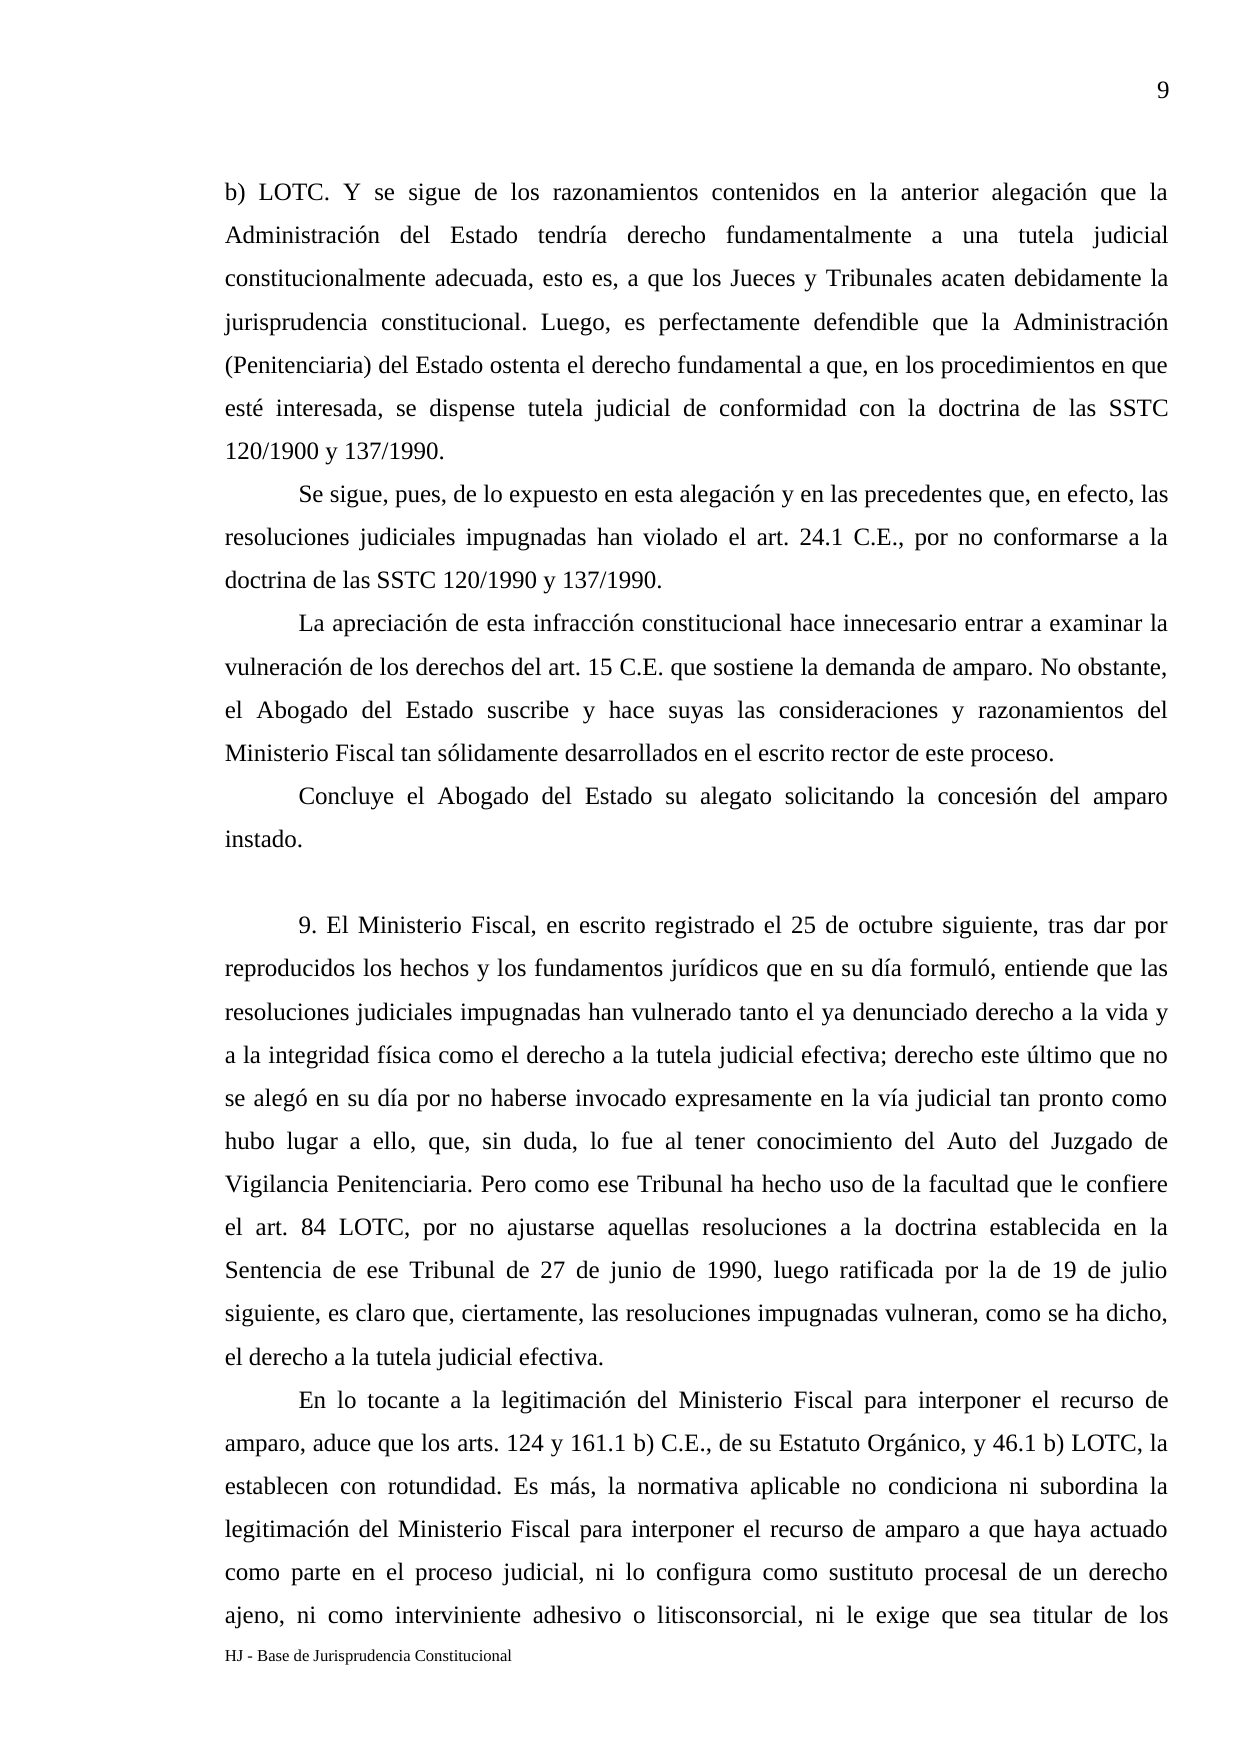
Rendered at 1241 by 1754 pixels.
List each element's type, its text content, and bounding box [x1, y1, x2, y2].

text La apreciación de esta infracción constitucional hace innecesario entrar a examinar la vulneración de los derechos del art. 15 C.E. que sostiene la demanda de amparo. No obstante, el Abogado del Estado suscribe y hace suyas las consideraciones y razonamientos del Ministerio Fiscal tan sólidamente desarrollados en el escrito rector de este proceso. [224, 608, 1169, 767]
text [224, 1385, 1169, 1629]
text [224, 177, 1169, 465]
text Se sigue, pues, de lo expuesto en esta alegación y en las precedentes que, en efecto, las resoluciones judiciales impugnadas han violado el art. 24.1 C.E., por no conformarse a la doctrina de las SSTC 120/1990 y 137/1990. [224, 479, 1169, 594]
text 9. El Ministerio Fiscal, en escrito registrado el 25 de octubre siguiente, tras dar por reproducidos los hechos y los fundamentos jurídicos que en su día formuló, entiende que las resoluciones judiciales impugnadas han vulnerado tanto el ya denunciado derecho a la vida y a la integridad física como el derecho a la tutela judicial efectiva; derecho este último que no se alegó en su día por no haberse invocado expresamente en la vía judicial tan pronto como hubo lugar a ello, que, sin duda, lo fue al tener conocimiento del Auto del Juzgado de Vigilancia Penitenciaria. Pero como ese Tribunal ha hecho uso de la facultad que le confiere el art. 84 LOTC, por no ajustarse aquellas resoluciones a la doctrina establecida en la Sentencia de ese Tribunal de 27 de junio de 1990, luego ratificada por la de 19 de julio siguiente, es claro que, ciertamente, las resoluciones impugnadas vulneran, como se ha dicho, el derecho a la tutela judicial efectiva. [224, 910, 1169, 1370]
text Concluye el Abogado del Estado su alegato solicitando la concesión del amparo instado. [224, 781, 1169, 853]
